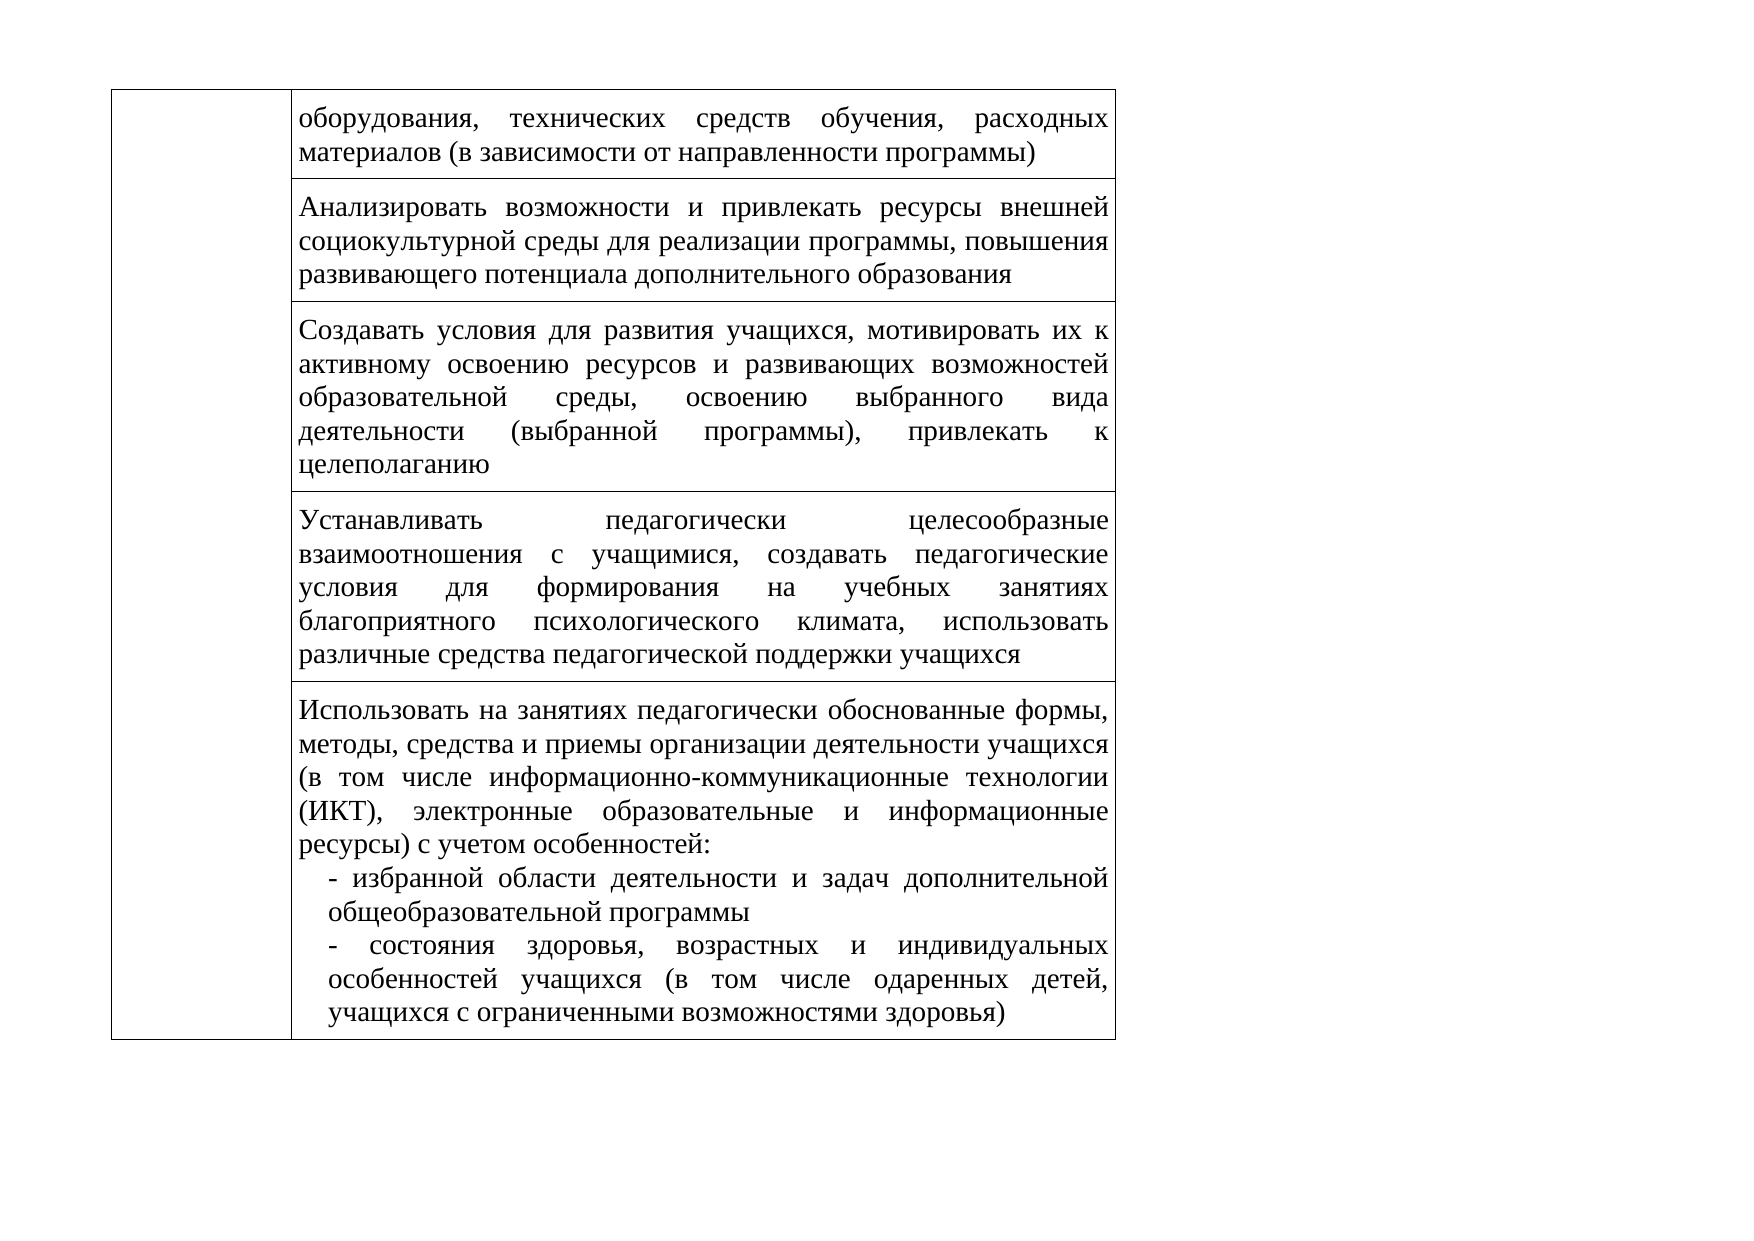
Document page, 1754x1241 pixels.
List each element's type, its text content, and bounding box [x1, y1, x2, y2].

table_cell Использовать на занятиях педагогически обоснованные формы, методы, средства и приемы организации деятельности учащихся (в том числе информационно-коммуникационные технологии (ИКТ), электронные образовательные и информационные ресурсы) с учетом особенностей: - избранной области деятельности и задач дополнительной общеобразовательной программы - состояния здоровья, возрастных и индивидуальных особенностей учащихся (в том числе одаренных детей, учащихся с ограниченными возможностями здоровья) [292, 682, 1115, 1038]
table_cell Анализировать возможности и привлекать ресурсы внешней социокультурной среды для реализации программы, повышения развивающего потенциала дополнительного образования [292, 179, 1115, 301]
table_cell Устанавливать педагогически целесообразные взаимоотношения с учащимися, создавать педагогические условия для формирования на учебных занятиях благоприятного психологического климата, использовать различные средства педагогической поддержки учащихся [292, 492, 1115, 681]
table_cell Создавать условия для развития учащихся, мотивировать их к активному освоению ресурсов и развивающих возможностей образовательной среды, освоению выбранного вида деятельности (выбранной программы), привлекать к целеполаганию [292, 302, 1115, 491]
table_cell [292, 90, 1115, 178]
